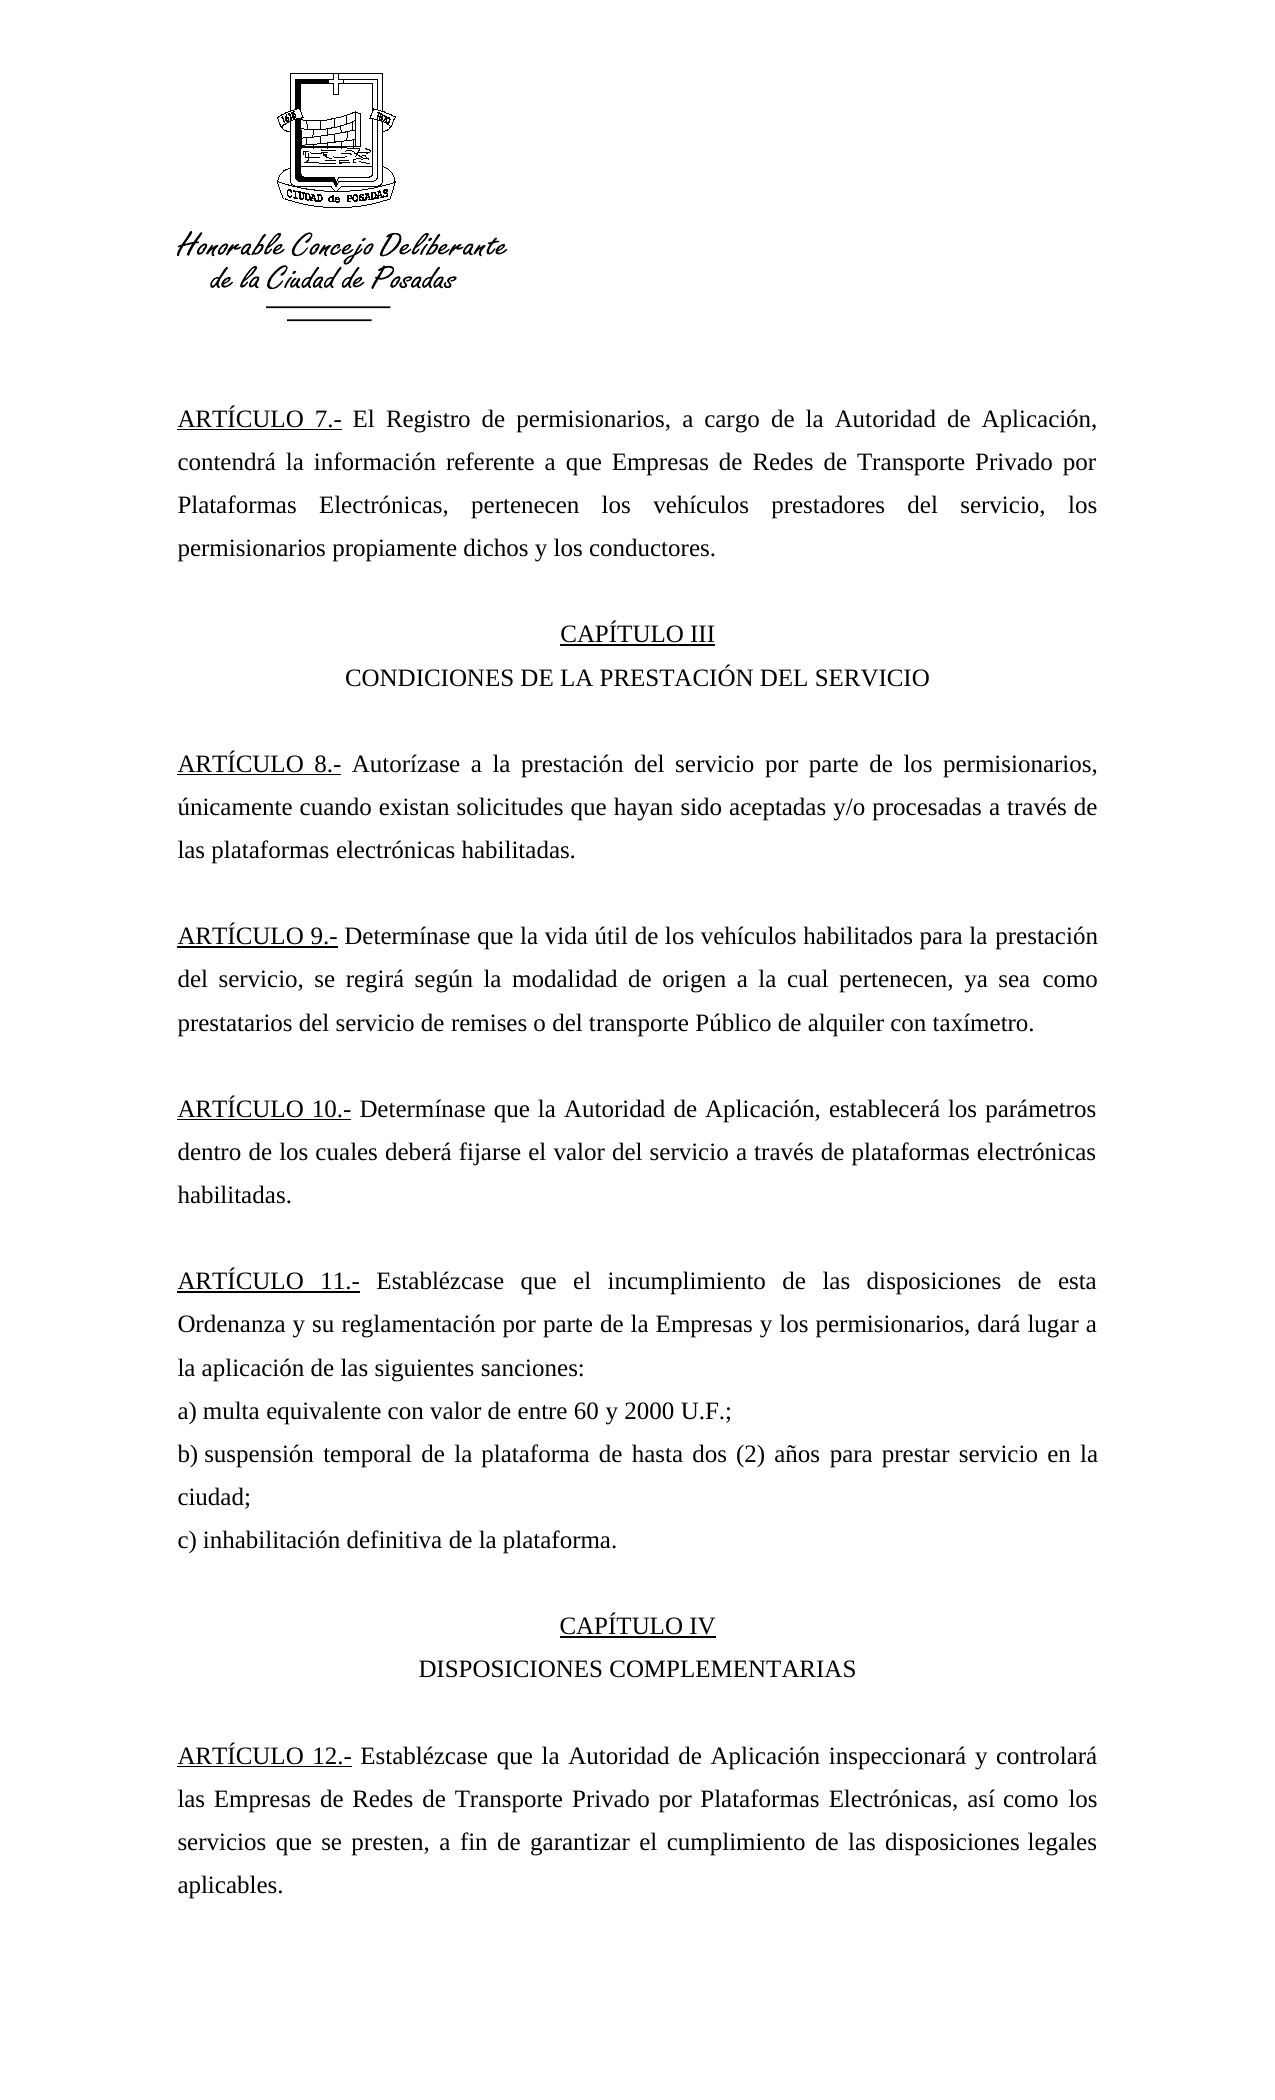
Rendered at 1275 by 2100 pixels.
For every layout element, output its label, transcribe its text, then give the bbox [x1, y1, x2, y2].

text ARTÍCULO 9.- Determínase que la vida útil de los vehículos habilitados para la prestación del servicio, se regirá según la modalidad de origen a la cual pertenecen, ya sea como prestatarios del servicio de remises o del transporte Público de alquiler con taxímetro. [177, 921, 1098, 1036]
text DISPOSICIONES COMPLEMENTARIAS [177, 1654, 1098, 1683]
text ARTÍCULO 10.- Determínase que la Autoridad de Aplicación, establecerá los parámetros dentro de los cuales deberá fijarse el valor del servicio a través de plataformas electrónicas habilitadas. [177, 1094, 1098, 1209]
text ARTÍCULO 11.- Establézcase que el incumplimiento de las disposiciones de esta Ordenanza y su reglamentación por parte de la Empresas y los permisionarios, dará lugar a la aplicación de las siguientes sanciones: [177, 1266, 1098, 1381]
list inhabilitación definitiva de la plataforma. [177, 1525, 1098, 1554]
text CAPÍTULO IV [177, 1611, 1098, 1640]
list suspensión temporal de la plataforma de hasta dos (2) años para prestar servicio en la ciudad; [177, 1439, 1098, 1511]
list multa equivalente con valor de entre 60 y 2000 U.F.; [177, 1396, 1098, 1424]
text ARTÍCULO 7.- El Registro de permisionarios, a cargo de la Autoridad de Aplicación, contendrá la información referente a que Empresas de Redes de Transporte Privado por Plataformas Electrónicas, pertenecen los vehículos prestadores del servicio, los permisionarios propiamente dichos y los conductores. [177, 404, 1098, 562]
text ARTÍCULO 12.- Establézcase que la Autoridad de Aplicación inspeccionará y controlará las Empresas de Redes de Transporte Privado por Plataformas Electrónicas, así como los servicios que se presten, a fin de garantizar el cumplimiento de las disposiciones legales aplicables. [177, 1741, 1098, 1899]
text CAPÍTULO III [177, 619, 1098, 648]
text ARTÍCULO 8.- Autorízase a la prestación del servicio por parte de los permisionarios, únicamente cuando existan solicitudes que hayan sido aceptadas y/o procesadas a través de las plataformas electrónicas habilitadas. [177, 749, 1098, 864]
text CONDICIONES DE LA PRESTACIÓN DEL SERVICIO [177, 663, 1098, 691]
